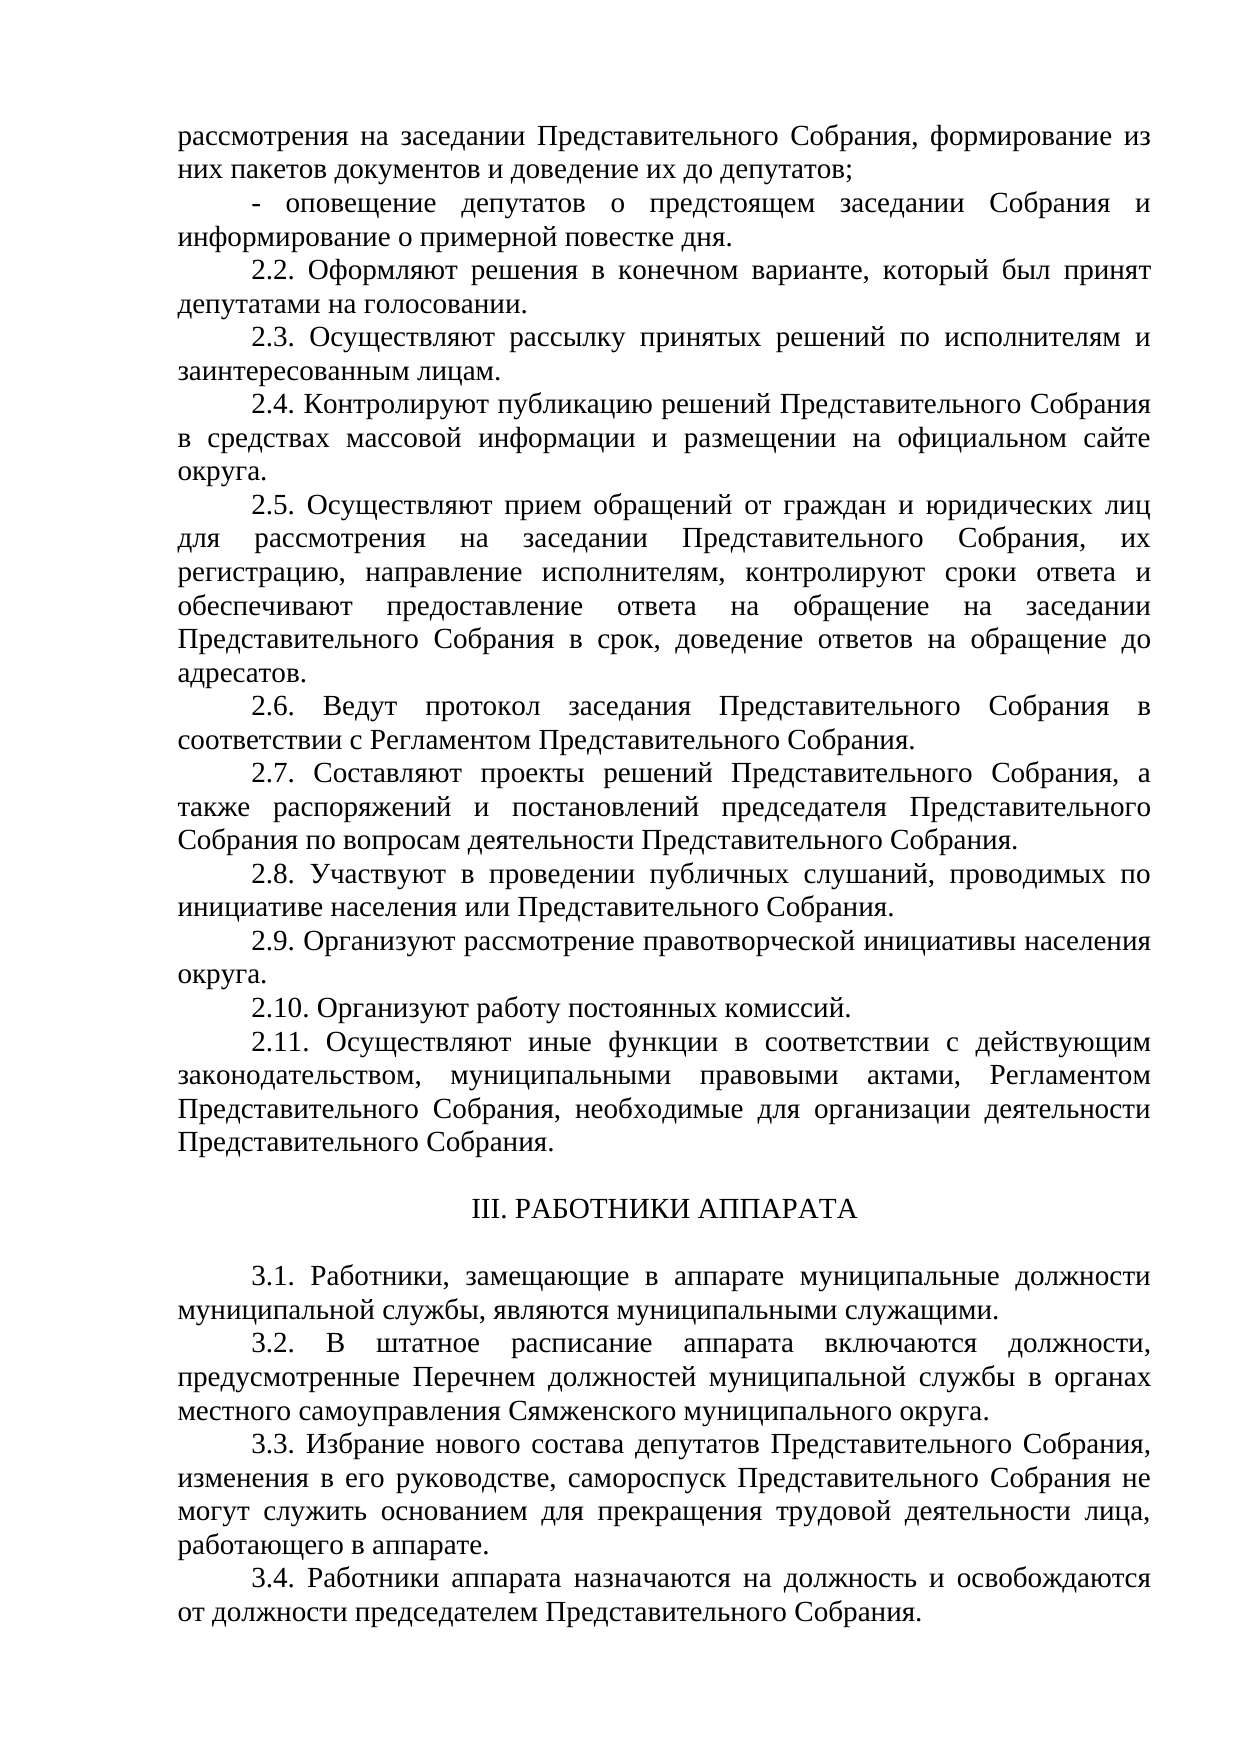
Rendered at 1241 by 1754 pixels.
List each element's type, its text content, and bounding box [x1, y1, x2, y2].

text 2.4. Контролируют публикацию решений Представительного Собрания в средствах массовой информации и размещении на официальном сайте округа. [177, 386, 1152, 487]
text 2.9. Организуют рассмотрение правотворческой инициативы населения округа. [177, 923, 1152, 990]
text 3.4. Работники аппарата назначаются на должность и освобождаются от должности председателем Представительного Собрания. [177, 1560, 1152, 1627]
text 2.10. Организуют работу постоянных комиссий. [177, 990, 1152, 1024]
text 3.3. Избрание нового состава депутатов Представительного Собрания, изменения в его руководстве, самороспуск Представительного Собрания не могут служить основанием для прекращения трудовой деятельности лица, работающего в аппарате. [177, 1426, 1152, 1560]
text 2.6. Ведут протокол заседания Представительного Собрания в соответствии с Регламентом Представительного Собрания. [177, 688, 1152, 755]
text 2.2. Оформляют решения в конечном варианте, который был принят депутатами на голосовании. [177, 252, 1152, 319]
text 3.1. Работники, замещающие в аппарате муниципальные должности муниципальной службы, являются муниципальными служащими. [177, 1258, 1152, 1326]
text - оповещение депутатов о предстоящем заседании Собрания и информирование о примерной повестке дня. [177, 185, 1152, 252]
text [177, 118, 1152, 185]
text III. РАБОТНИКИ АППАРАТА [177, 1191, 1152, 1225]
text 2.7. Составляют проекты решений Представительного Собрания, а также распоряжений и постановлений председателя Представительного Собрания по вопросам деятельности Представительного Собрания. [177, 755, 1152, 856]
text 2.11. Осуществляют иные функции в соответствии с действующим законодательством, муниципальными правовыми актами, Регламентом Представительного Собрания, необходимые для организации деятельности Представительного Собрания. [177, 1024, 1152, 1158]
text 2.5. Осуществляют прием обращений от граждан и юридических лиц для рассмотрения на заседании Представительного Собрания, их регистрацию, направление исполнителям, контролируют сроки ответа и обеспечивают предоставление ответа на обращение на заседании Представительного Собрания в срок, доведение ответов на обращение до адресатов. [177, 487, 1152, 688]
text 2.8. Участвуют в проведении публичных слушаний, проводимых по инициативе населения или Представительного Собрания. [177, 856, 1152, 923]
text 3.2. В штатное расписание аппарата включаются должности, предусмотренные Перечнем должностей муниципальной службы в органах местного самоуправления Сямженского муниципального округа. [177, 1326, 1152, 1426]
text 2.3. Осуществляют рассылку принятых решений по исполнителям и заинтересованным лицам. [177, 319, 1152, 386]
